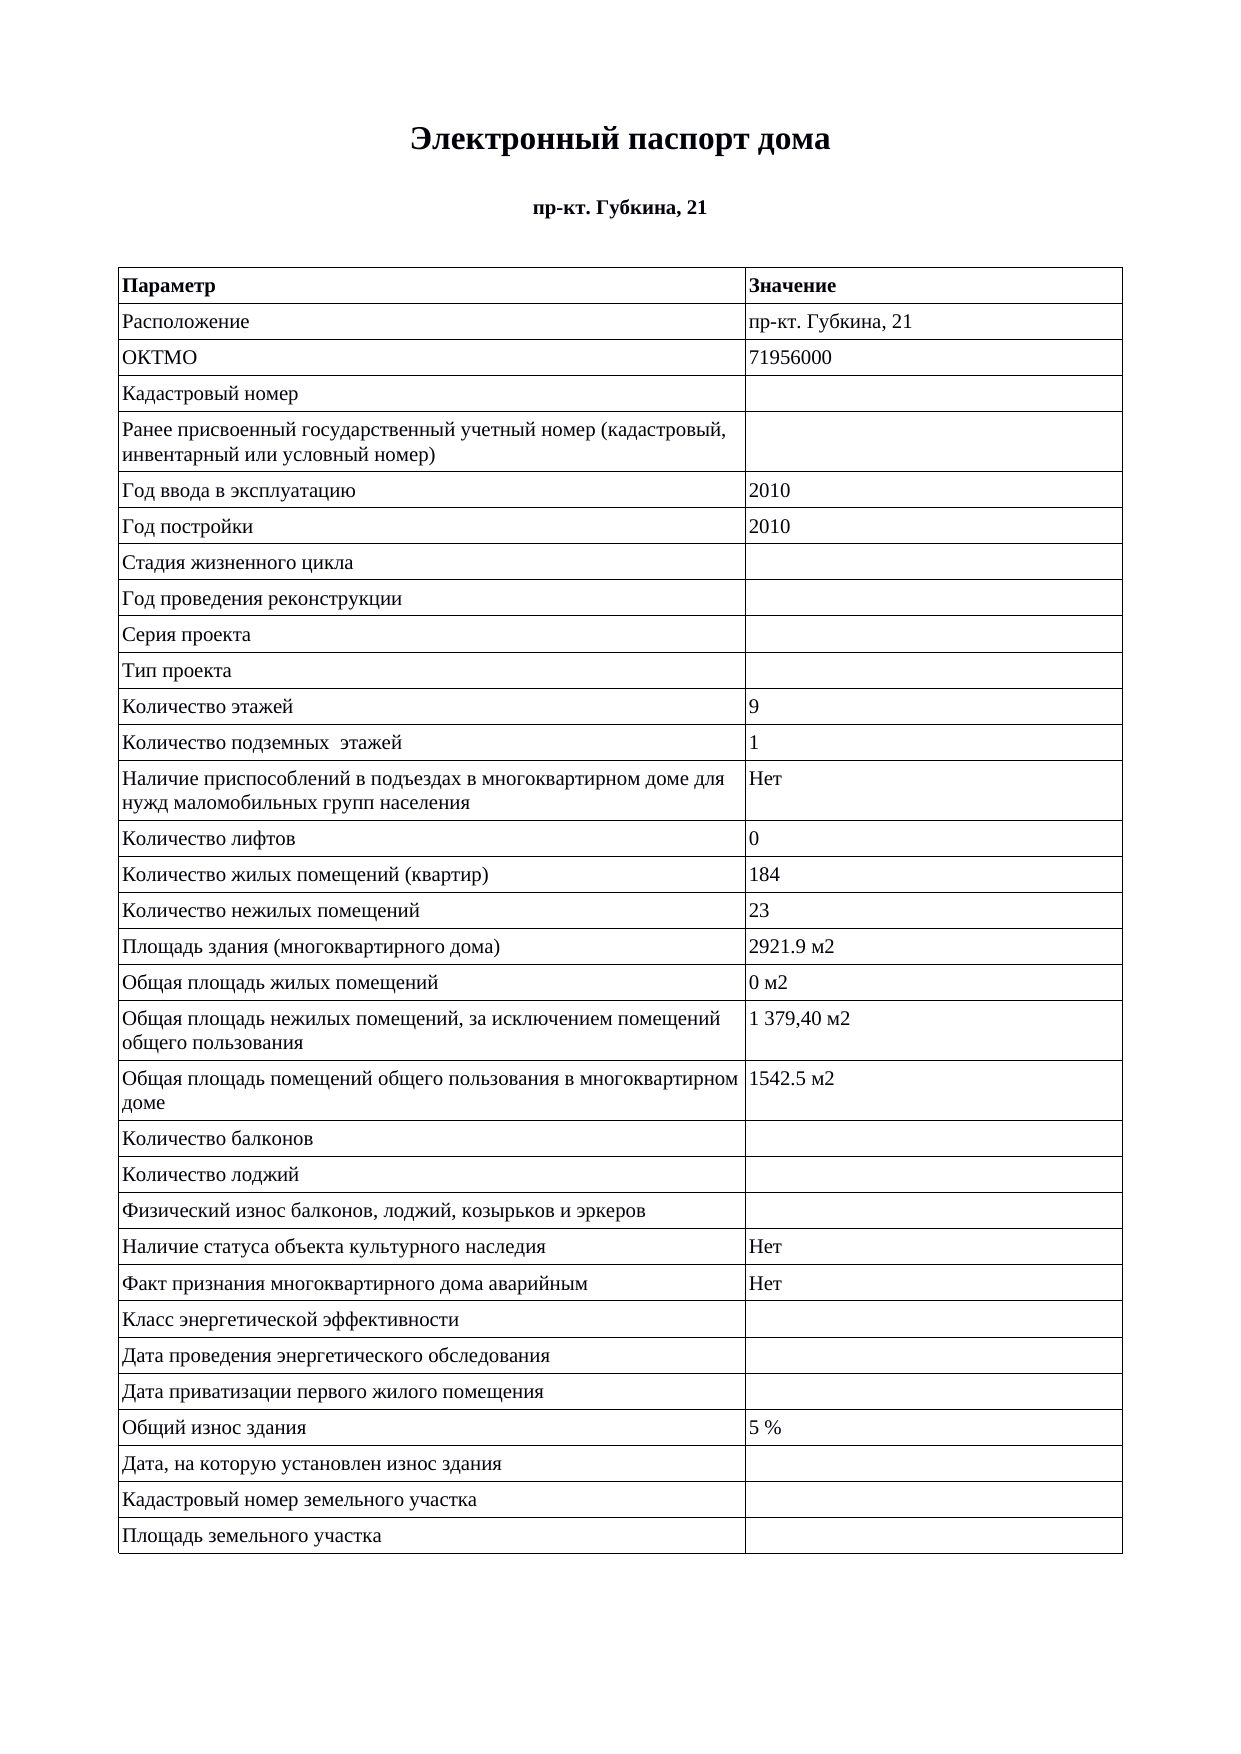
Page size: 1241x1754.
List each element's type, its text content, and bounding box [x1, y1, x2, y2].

table_cell 71956000 [746, 340, 1122, 375]
list пр-кт. Губкина, 21 [118, 195, 1122, 219]
table_cell Количество этажей [119, 689, 745, 723]
table_cell [746, 1446, 1122, 1481]
table_cell [746, 1482, 1122, 1517]
table_cell [746, 616, 1122, 651]
table_cell [746, 653, 1122, 687]
table_cell Год постройки [119, 508, 745, 543]
table_cell 1542.5 м2 [746, 1061, 1122, 1120]
text Электронный паспорт дома [118, 118, 1122, 156]
table_cell 2921.9 м2 [746, 929, 1122, 964]
table_cell Количество жилых помещений (квартир) [119, 857, 745, 892]
table_cell [746, 376, 1122, 411]
table_cell 5 % [746, 1410, 1122, 1444]
table_cell [746, 1518, 1122, 1553]
table_cell 1 [746, 725, 1122, 759]
table_cell Кадастровый номер [119, 376, 745, 411]
table_cell Количество подземных этажей [119, 725, 745, 759]
table_cell [746, 1157, 1122, 1192]
table_cell Количество балконов [119, 1121, 745, 1156]
table_cell Год ввода в эксплуатацию [119, 472, 745, 507]
table_cell Расположение [119, 304, 745, 339]
table_cell Дата приватизации первого жилого помещения [119, 1374, 745, 1408]
table_cell Серия проекта [119, 616, 745, 651]
table_cell [746, 580, 1122, 615]
table_cell [746, 544, 1122, 579]
table_cell Количество лоджий [119, 1157, 745, 1192]
table_cell Нет [746, 1265, 1122, 1300]
table_cell Общая площадь помещений общего пользования в многоквартирном доме [119, 1061, 745, 1120]
table_header Значение [746, 268, 1122, 303]
table_cell Наличие приспособлений в подъездах в многоквартирном доме для нужд маломобильных групп населения [119, 761, 745, 820]
table_cell [746, 1121, 1122, 1156]
table_cell 2010 [746, 472, 1122, 507]
table_cell 9 [746, 689, 1122, 723]
table_cell Дата проведения энергетического обследования [119, 1338, 745, 1372]
table_cell ОКТМО [119, 340, 745, 375]
table_cell Общая площадь жилых помещений [119, 965, 745, 1000]
table_cell Нет [746, 761, 1122, 820]
table_cell 0 [746, 821, 1122, 856]
table_cell [746, 1301, 1122, 1336]
table_cell пр-кт. Губкина, 21 [746, 304, 1122, 339]
table_cell Количество лифтов [119, 821, 745, 856]
table_cell 184 [746, 857, 1122, 892]
table_cell Площадь земельного участка [119, 1518, 745, 1553]
table_cell [746, 1374, 1122, 1408]
table_cell [746, 412, 1122, 471]
table_cell Дата, на которую установлен износ здания [119, 1446, 745, 1481]
table_cell [746, 1338, 1122, 1372]
table_header Параметр [119, 268, 745, 303]
table_cell 1 379,40 м2 [746, 1001, 1122, 1060]
table_cell Площадь здания (многоквартирного дома) [119, 929, 745, 964]
table_cell 2010 [746, 508, 1122, 543]
table_cell Количество нежилых помещений [119, 893, 745, 928]
table_cell Год проведения реконструкции [119, 580, 745, 615]
table_cell 23 [746, 893, 1122, 928]
table_cell Общая площадь нежилых помещений, за исключением помещений общего пользования [119, 1001, 745, 1060]
table_cell Ранее присвоенный государственный учетный номер (кадастровый, инвентарный или условный номер) [119, 412, 745, 471]
table_cell Класс энергетической эффективности [119, 1301, 745, 1336]
table_cell Факт признания многоквартирного дома аварийным [119, 1265, 745, 1300]
table_cell Общий износ здания [119, 1410, 745, 1444]
table_cell 0 м2 [746, 965, 1122, 1000]
table_cell Наличие статуса объекта культурного наследия [119, 1229, 745, 1264]
table_cell Нет [746, 1229, 1122, 1264]
table_cell Кадастровый номер земельного участка [119, 1482, 745, 1517]
table_cell Стадия жизненного цикла [119, 544, 745, 579]
table_cell Физический износ балконов, лоджий, козырьков и эркеров [119, 1193, 745, 1228]
table_cell Тип проекта [119, 653, 745, 687]
table_cell [746, 1193, 1122, 1228]
